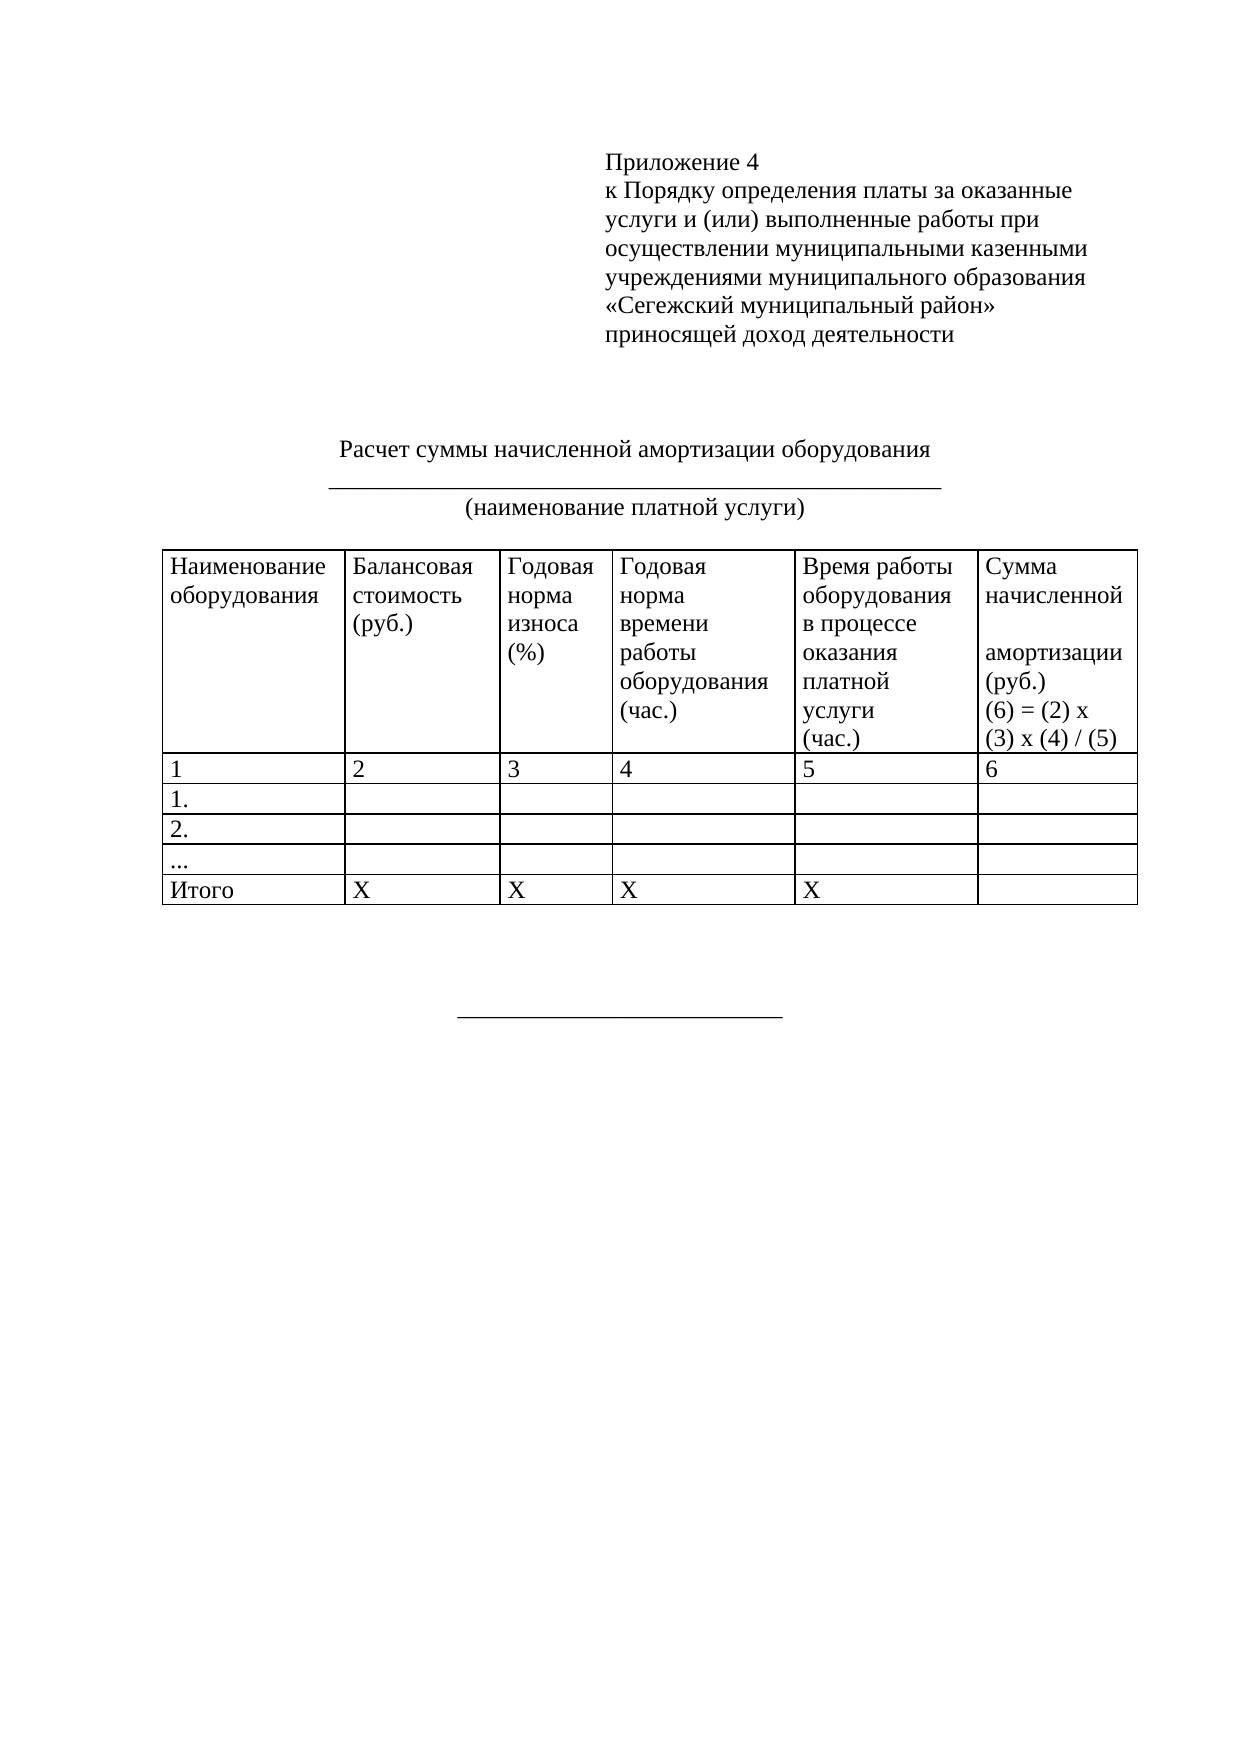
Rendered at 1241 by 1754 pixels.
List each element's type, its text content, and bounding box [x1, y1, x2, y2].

table_cell [613, 815, 794, 843]
table_cell [979, 784, 1137, 813]
table_header Сумма начисленной амортизации (руб.) (6) = (2) x (3) x (4) / (5) [979, 551, 1137, 752]
table_cell X [796, 875, 977, 904]
table_cell 1 [163, 754, 344, 782]
table_cell 2. [163, 815, 344, 843]
table_cell 4 [613, 754, 794, 782]
text _________________________________________________ [162, 463, 1107, 492]
table_cell [979, 845, 1137, 873]
table_header Балансовая стоимость (руб.) [346, 551, 499, 752]
table_cell 2 [346, 754, 499, 782]
text Расчет суммы начисленной амортизации оборудования [162, 434, 1107, 463]
text Приложение 4 [531, 147, 1107, 176]
table_header Наименование оборудования [163, 551, 344, 752]
table_cell [979, 875, 1137, 904]
table_cell [501, 845, 612, 873]
table_cell ... [163, 845, 344, 873]
table_cell Итого [163, 875, 344, 904]
table_cell 6 [979, 754, 1137, 782]
text __________________________ [162, 992, 1107, 1020]
table_header Годовая норма времени работы оборудования (час.) [613, 551, 794, 752]
table_cell [346, 784, 499, 813]
table_cell [501, 815, 612, 843]
table_cell 5 [796, 754, 977, 782]
table_cell [796, 845, 977, 873]
table_cell 1. [163, 784, 344, 813]
table_cell [346, 815, 499, 843]
table_header Время работы оборудования в процессе оказания платной услуги (час.) [796, 551, 977, 752]
table_cell X [613, 875, 794, 904]
table_header Годовая норма износа (%) [501, 551, 612, 752]
table_cell 3 [501, 754, 612, 782]
table_cell [501, 784, 612, 813]
table_cell X [346, 875, 499, 904]
text к Порядку определения платы за оказанные услуги и (или) выполненные работы при осуществлении муниципальными казенными учреждениями муниципального образования «Сегежский муниципальный район» приносящей доход деятельности [605, 176, 1107, 348]
text (наименование платной услуги) [162, 492, 1107, 521]
table_cell [346, 845, 499, 873]
table_cell X [501, 875, 612, 904]
table_cell [796, 784, 977, 813]
table_cell [613, 784, 794, 813]
table_cell [796, 815, 977, 843]
table_cell [979, 815, 1137, 843]
table_cell [613, 845, 794, 873]
